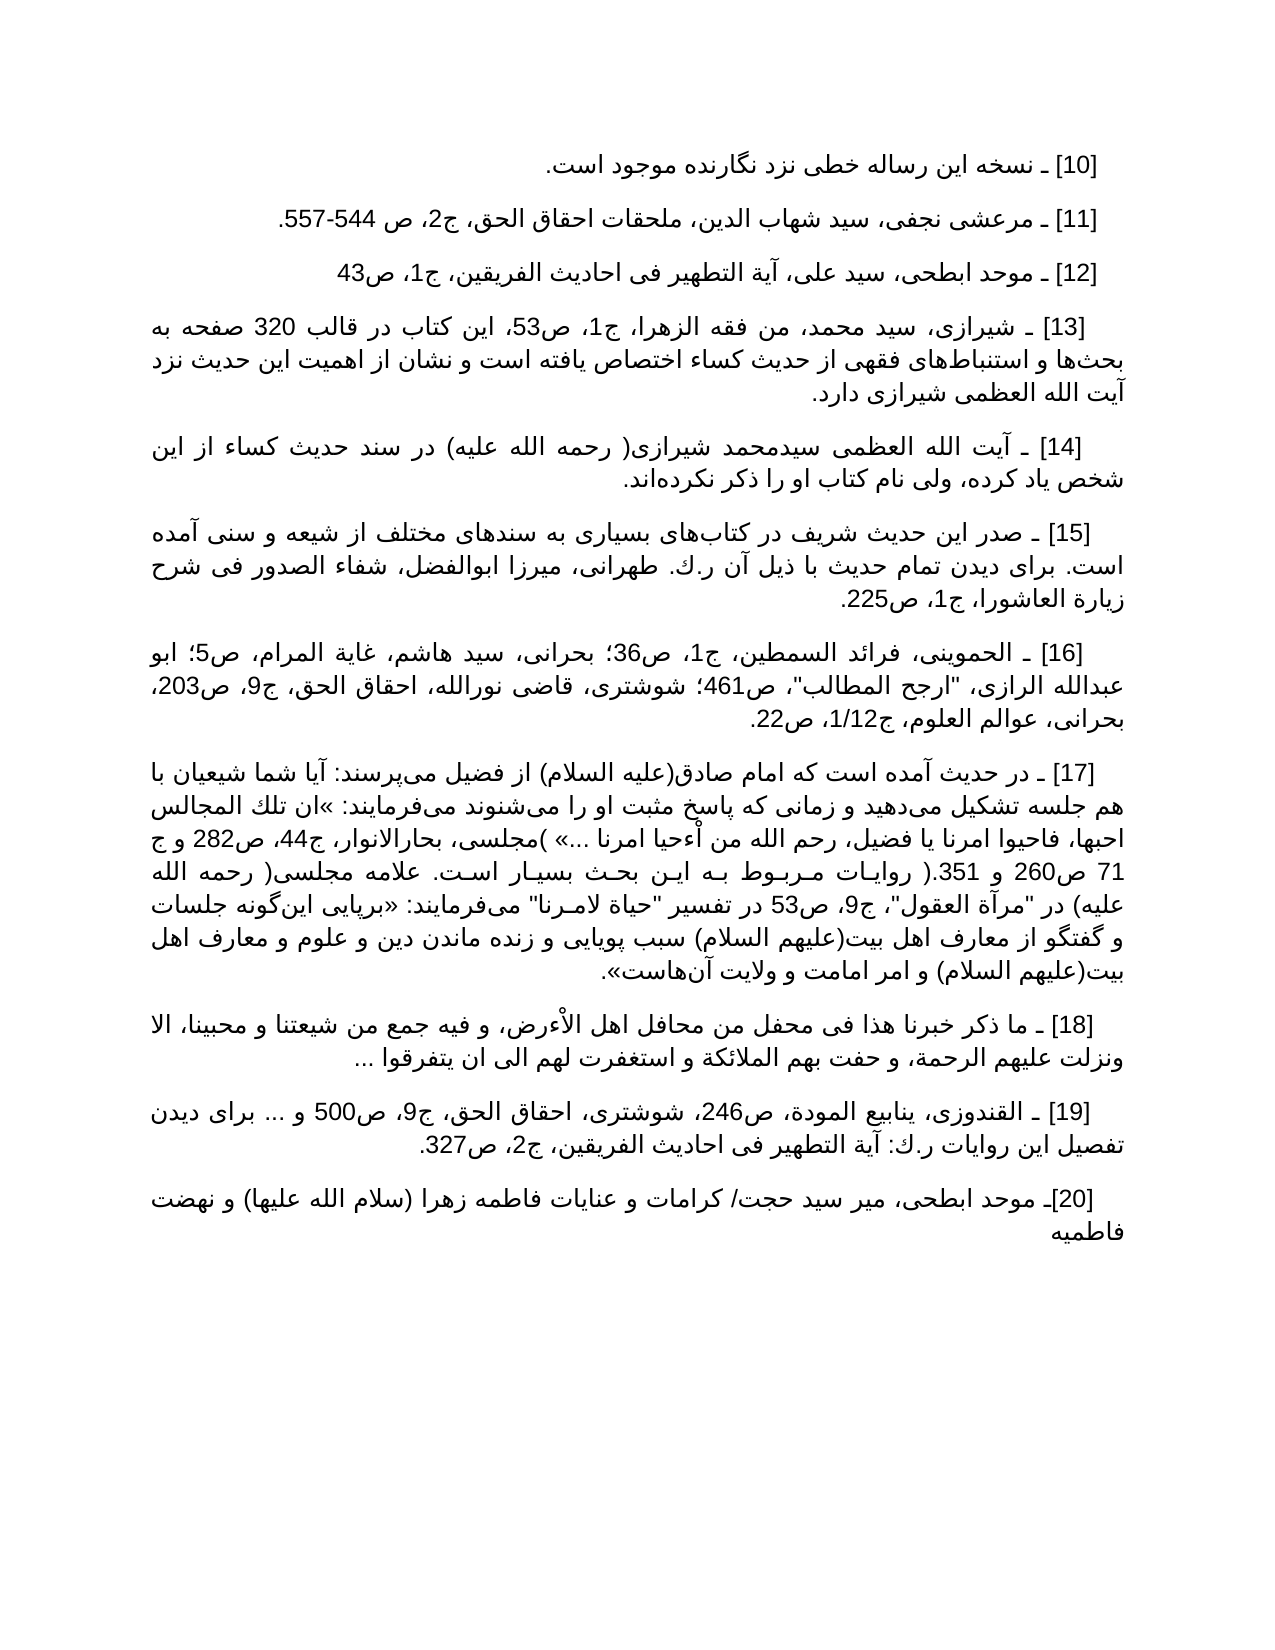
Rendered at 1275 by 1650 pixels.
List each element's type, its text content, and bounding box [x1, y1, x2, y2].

text [16] ـ الحموينى، فرائد السمطين، ج1، ص36؛ بحرانى، سيد هاشم، غاية المرام، ص5؛ ابو عبدالله الرازى، "ارجح المطالب"، ص461؛ شوشترى، قاضى نورالله، احقاق الحق، ج9، ص203، بحرانى، عوالم العلوم، ج1/12، ص22. [150, 638, 1125, 733]
text [10] ـ نسخه اين رساله خطى نزد نگارنده موجود است. [150, 150, 1125, 179]
text [18] ـ ما ذكر خبرنا هذا فى محفل من محافل اهل الاْءرض، و فيه جمع من شيعتنا و محبينا، الا ونزلت عليهم الرحمة، و حفت بهم الملائكة و استغفرت لهم الى ان يتفرقوا ... [150, 1010, 1125, 1072]
text [20]ـ موحد ابطحى، مير سيد حجت/ كرامات و عنايات فاطمه زهرا (سلام الله عليها) و نهضت فاطميه [150, 1184, 1125, 1246]
text [19] ـ القندوزى، ينابيع المودة، ص246، شوشترى، احقاق الحق، ج9، ص500 و ... براى ديدن تفصيل اين روايات ر.ك: آية التطهير فى احاديث الفريقين، ج2، ص327. [150, 1097, 1125, 1159]
text [13] ـ شيرازى، سيد محمد، من فقه الزهرا، ج1، ص53، اين كتاب در قالب 320 صفحه به بحث‌ها و استنباط‌هاى فقهى از حديث كساء اختصاص يافته است و نشان از اهميت اين حديث نزد آيت الله العظمى شيرازى دارد. [150, 312, 1125, 406]
text [14] ـ آيت الله العظمى سيدمحمد شيرازى( رحمه الله عليه) در سند حديث كساء از اين شخص ياد كرده، ولى نام كتاب او را ذكر نكرده‌اند. [150, 431, 1125, 493]
text [12] ـ موحد ابطحى، سيد على، آية التطهير فى احاديث الفريقين، ج1، ص43 [150, 258, 1125, 286]
text [17] ـ در حديث آمده است كه امام صادق(عليه السلام) از فضيل مى‌پرسند: آيا شما شيعيان با هم جلسه تشكيل مى‌دهيد و زمانى كه پاسخ مثبت او را مى‌شنوند مى‌فرمايند: »ان تلك المجالس احبها، فاحيوا امرنا يا فضيل، رحم الله من اْءحيا امرنا ...» )مجلسى، بحارالانوار، ج44، ص282 و ج 71 ص260 و 351.( روايـات مـربـوط بـه ايـن بحـث بسيـار اسـت. علامه مجلسى( رحمه الله عليه) در "مرآة العقول"، ج9، ص53 در تفسير "حياة لامـرنا" مى‌فرمايند: «برپايى اين‌گونه جلسات و گفتگو از معارف اهل بيت(عليهم السلام) سبب پويايى و زنده ماندن دين و علوم و معارف اهل بيت(عليهم السلام) و امر امامت و ولايت آن‌هاست». [150, 758, 1125, 985]
text [11] ـ مرعشى نجفى، سيد شهاب الدين، ملحقات احقاق الحق، ج2، ص 544-557. [150, 204, 1125, 233]
text [15] ـ صدر اين حديث شريف در كتاب‌هاى بسيارى به سندهاى مختلف از شيعه و سنى آمده است. براى ديدن تمام حديث با ذيل آن ر.ك. طهرانى، ميرزا ابوالفضل، شفاء الصدور فى شرح زيارة العاشورا، ج1، ص225. [150, 518, 1125, 613]
